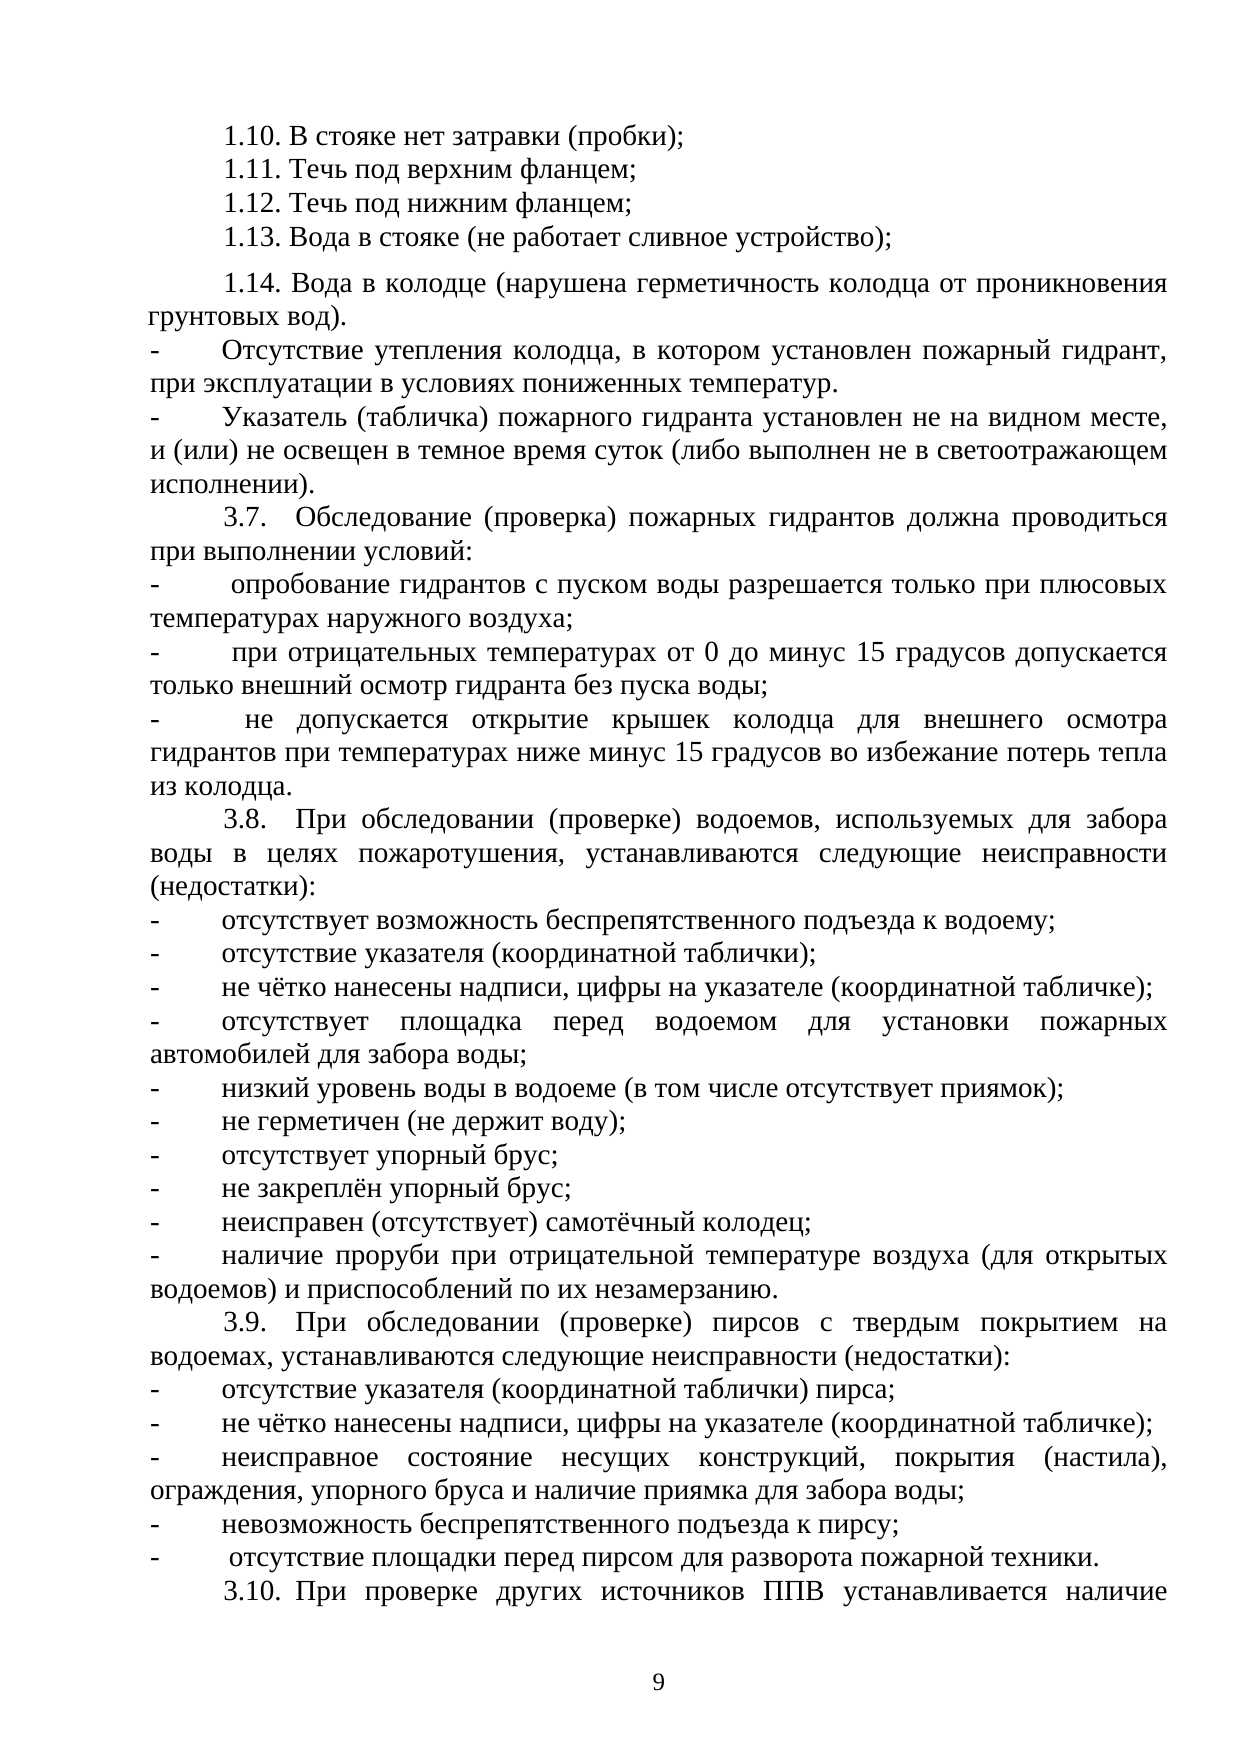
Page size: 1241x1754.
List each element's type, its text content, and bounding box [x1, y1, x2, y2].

list Указатель (табличка) пожарного гидранта установлен не на видном месте, и (или) не освещен в темное время суток (либо выполнен не в светоотражающем исполнении). [150, 399, 1168, 499]
text 1.10. В стояке нет затравки (пробки); [148, 118, 1169, 152]
list не допускается открытие крышек колодца для внешнего осмотра гидрантов при температурах ниже минус 15 градусов во избежание потерь тепла из колодца. [150, 701, 1168, 801]
list отсутствует возможность беспрепятственного подъезда к водоему; [150, 902, 1168, 936]
list не чётко нанесены надписи, цифры на указателе (координатной табличке); [150, 969, 1168, 1003]
list невозможность беспрепятственного подъезда к пирсу; [150, 1506, 1168, 1539]
list Обследование (проверка) пожарных гидрантов должна проводиться при выполнении условий: [150, 499, 1168, 567]
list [150, 1573, 1168, 1606]
list отсутствие указателя (координатной таблички) пирса; [150, 1372, 1168, 1405]
list отсутствует площадка перед водоемом для установки пожарных автомобилей для забора воды; [150, 1003, 1168, 1070]
list Отсутствие утепления колодца, в котором установлен пожарный гидрант, при эксплуатации в условиях пониженных температур. [150, 332, 1168, 399]
list отсутствует упорный брус; [150, 1137, 1168, 1170]
list не чётко нанесены надписи, цифры на указателе (координатной табличке); [150, 1405, 1168, 1439]
list при отрицательных температурах от 0 до минус 15 градусов допускается только внешний осмотр гидранта без пуска воды; [150, 634, 1168, 701]
text 1.13. Вода в стояке (не работает сливное устройство); [148, 219, 1169, 252]
list отсутствие площадки перед пирсом для разворота пожарной техники. [150, 1539, 1168, 1573]
list неисправное состояние несущих конструкций, покрытия (настила), ограждения, упорного бруса и наличие приямка для забора воды; [150, 1439, 1168, 1506]
list низкий уровень воды в водоеме (в том числе отсутствует приямок); [150, 1070, 1168, 1103]
text 1.14. Вода в колодце (нарушена герметичность колодца от проникновения грунтовых вод). [148, 265, 1168, 332]
text 1.11. Течь под верхним фланцем; [148, 152, 1169, 185]
list опробование гидрантов с пуском воды разрешается только при плюсовых температурах наружного воздуха; [150, 567, 1168, 634]
text 1.12. Течь под нижним фланцем; [148, 185, 1169, 219]
list При обследовании (проверке) пирсов с твердым покрытием на водоемах, устанавливаются следующие неисправности (недостатки): [150, 1304, 1168, 1372]
list наличие проруби при отрицательной температуре воздуха (для открытых водоемов) и приспособлений по их незамерзанию. [150, 1237, 1168, 1304]
list При обследовании (проверке) водоемов, используемых для забора воды в целях пожаротушения, устанавливаются следующие неисправности (недостатки): [150, 801, 1168, 902]
list не закреплён упорный брус; [150, 1170, 1168, 1204]
list отсутствие указателя (координатной таблички); [150, 936, 1168, 969]
list не герметичен (не держит воду); [150, 1103, 1168, 1137]
list неисправен (отсутствует) самотёчный колодец; [150, 1204, 1168, 1237]
